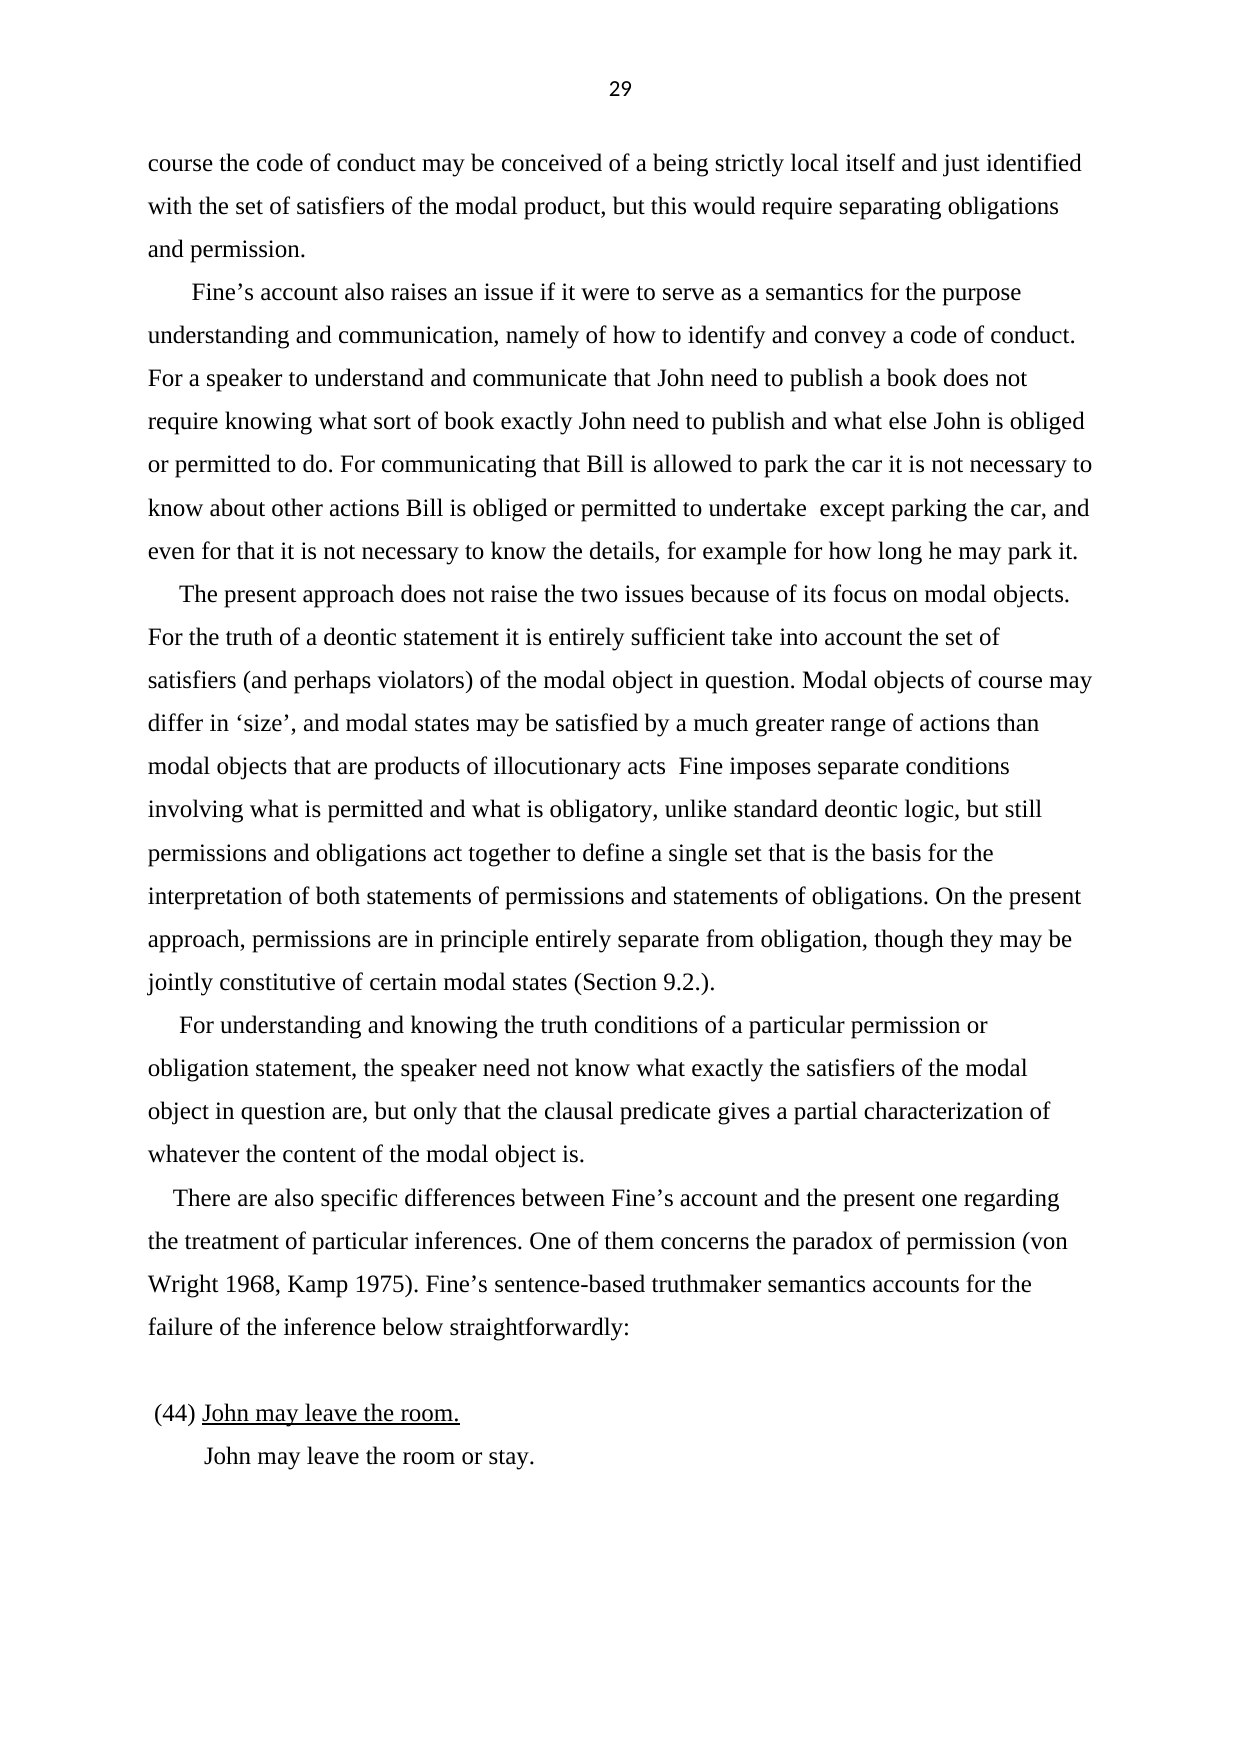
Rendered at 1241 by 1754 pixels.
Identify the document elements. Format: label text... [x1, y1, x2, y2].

text Fine’s account also raises an issue if it were to serve as a semantics for the purpose understanding and communication, namely of how to identify and convey a code of conduct. For a speaker to understand and communicate that John need to publish a book does not require knowing what sort of book exactly John need to publish and what else John is obliged or permitted to do. For communicating that Bill is allowed to park the car it is not necessary to know about other actions Bill is obliged or permitted to undertake except parking the car, and even for that it is not necessary to know the details, for example for how long he may park it. [148, 277, 1093, 564]
text There are also specific differences between Fine’s account and the present one regarding the treatment of particular inferences. One of them concerns the paradox of permission (von Wright 1968, Kamp 1975). Fine’s sentence-based truthmaker semantics accounts for the failure of the inference below straightforwardly: [148, 1183, 1093, 1341]
text For understanding and knowing the truth conditions of a particular permission or obligation statement, the speaker need not know what exactly the satisfiers of the modal object in question are, but only that the clausal predicate gives a partial characterization of whatever the content of the modal object is. [148, 1010, 1093, 1168]
text John may leave the room or stay. [148, 1441, 1093, 1470]
text (44) John may leave the room. [148, 1398, 1093, 1427]
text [148, 148, 1093, 263]
text The present approach does not raise the two issues because of its focus on modal objects. For the truth of a deontic statement it is entirely sufficient take into account the set of satisfiers (and perhaps violators) of the modal object in question. Modal objects of course may differ in ‘size’, and modal states may be satisfied by a much greater range of actions than modal objects that are products of illocutionary acts Fine imposes separate conditions involving what is permitted and what is obligatory, unlike standard deontic logic, but still permissions and obligations act together to define a single set that is the basis for the interpretation of both statements of permissions and statements of obligations. On the present approach, permissions are in principle entirely separate from obligation, though they may be jointly constitutive of certain modal states (Section 9.2.). [148, 579, 1093, 996]
